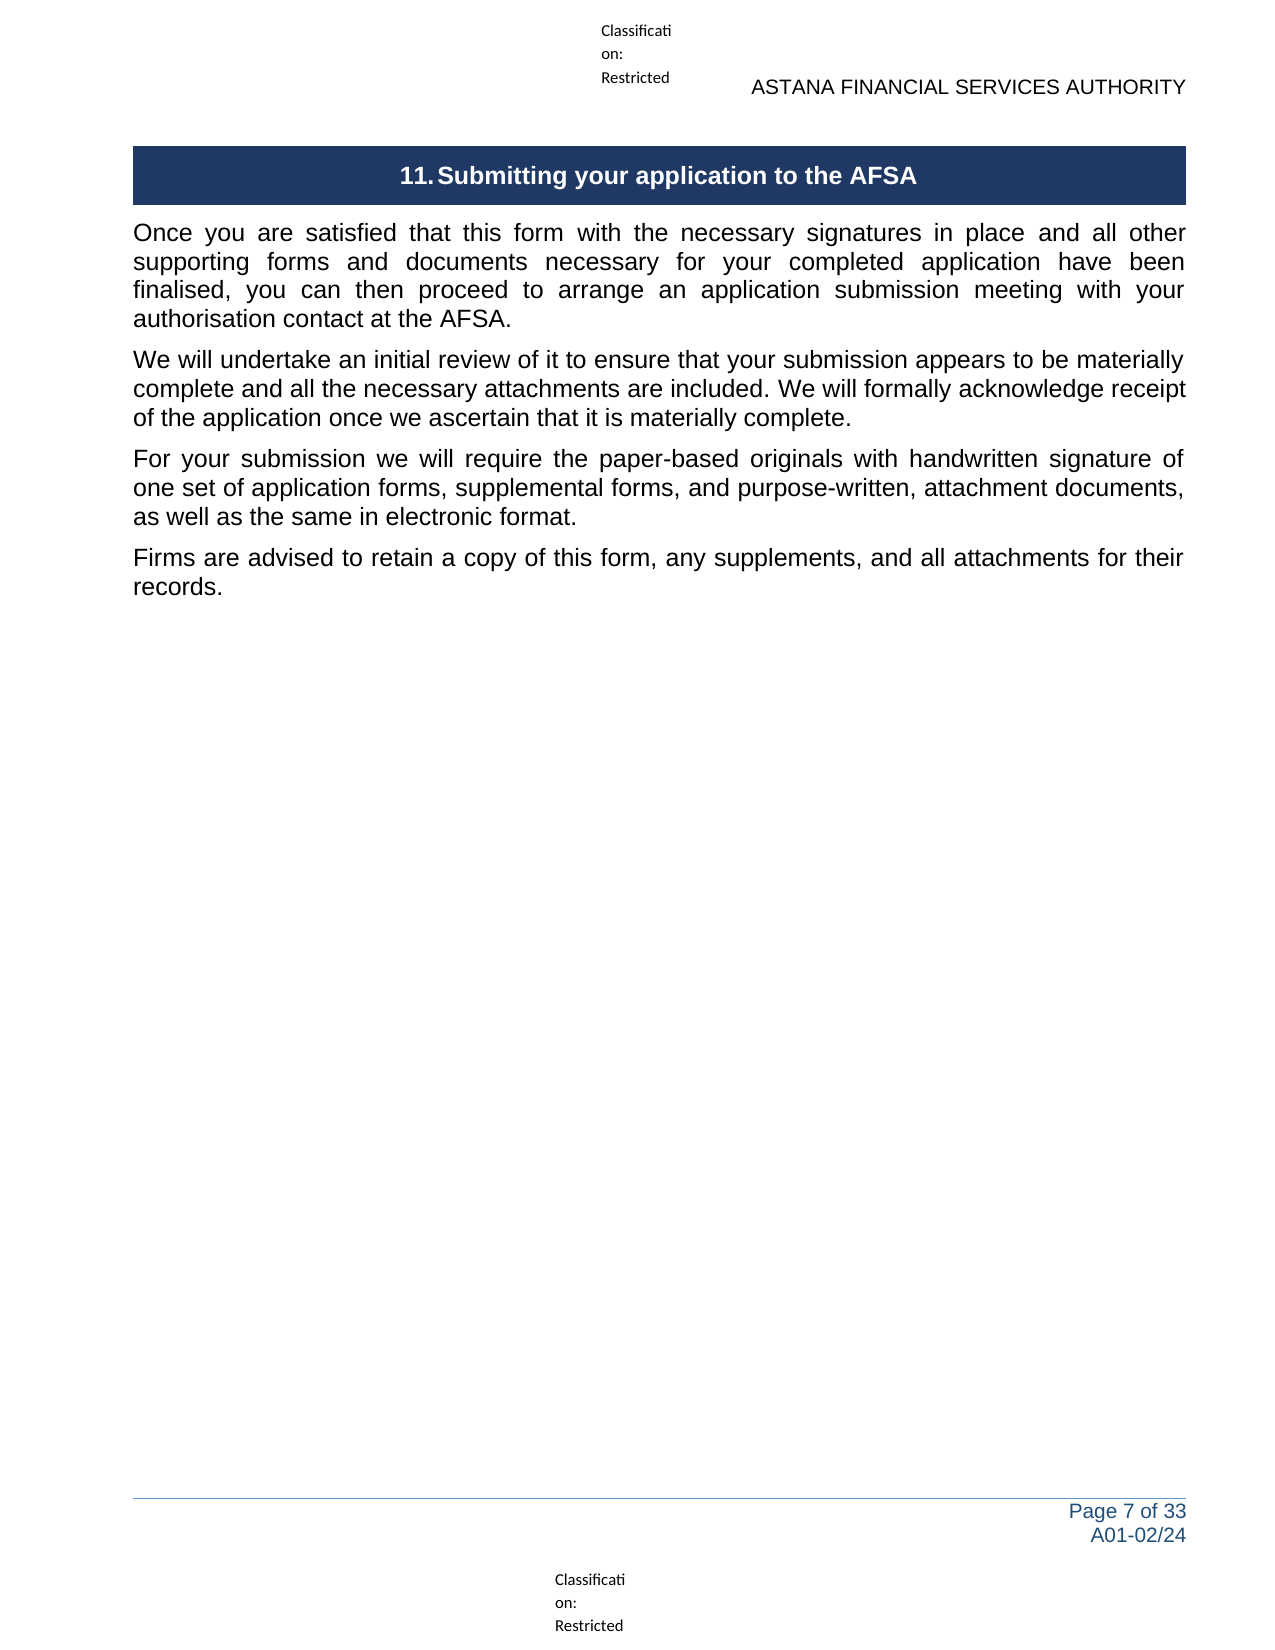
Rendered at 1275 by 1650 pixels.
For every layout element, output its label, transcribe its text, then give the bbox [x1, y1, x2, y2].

text For your submission we will require the paper-based originals with handwritten signature of one set of application forms, supplemental forms, and purpose-written, attachment documents, as well as the same in electronic format. [133, 444, 1186, 530]
text Firms are advised to retain a copy of this form, any supplements, and all attachments for their records. [133, 543, 1186, 600]
table_header Submitting your application to the AFSA [133, 146, 1186, 205]
text Once you are satisfied that this form with the necessary signatures in place and all other supporting forms and documents necessary for your completed application have been finalised, you can then proceed to arrange an application submission meeting with your authorisation contact at the AFSA. [133, 218, 1186, 333]
text We will undertake an initial review of it to ensure that your submission appears to be materially complete and all the necessary attachments are included. We will formally acknowledge receipt of the application once we ascertain that it is materially complete. [133, 345, 1186, 431]
